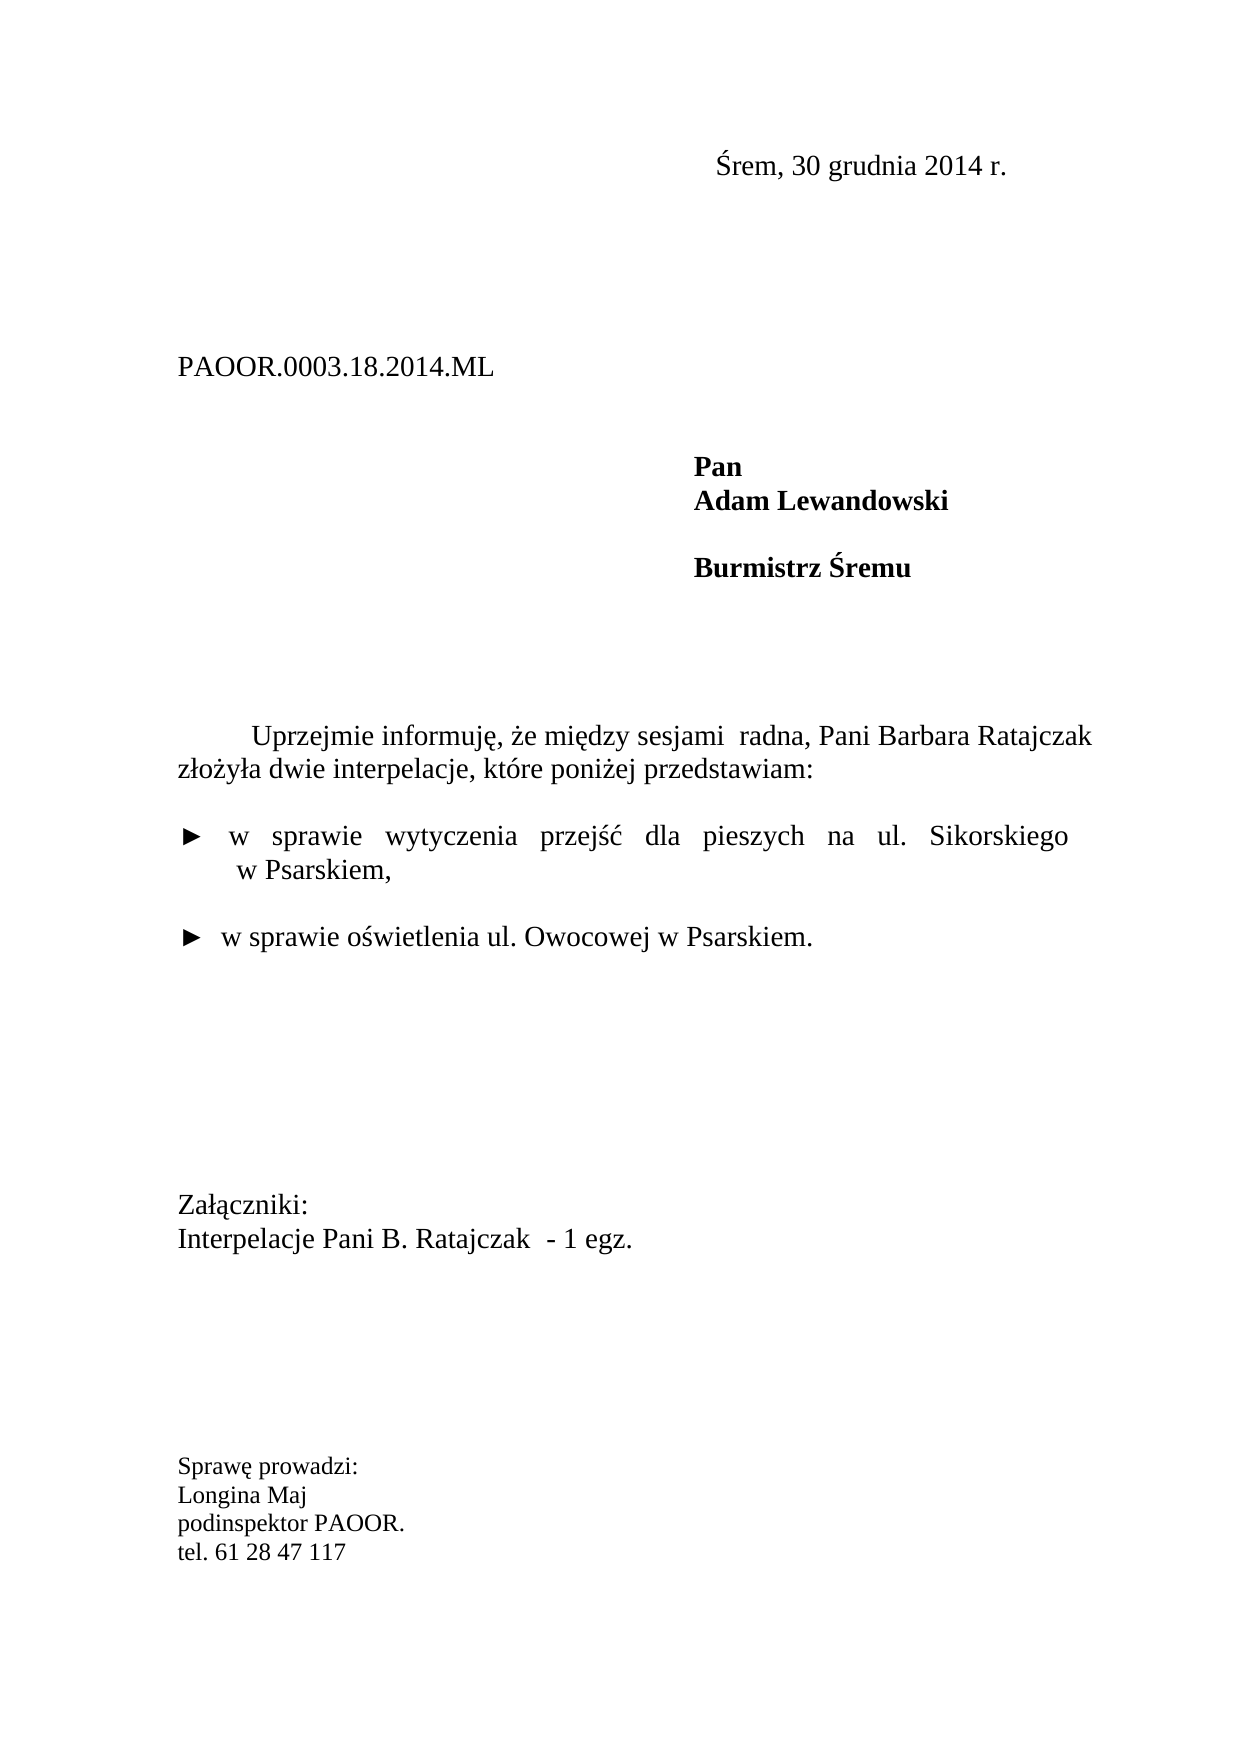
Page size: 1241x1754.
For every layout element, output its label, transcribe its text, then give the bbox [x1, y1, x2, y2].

text tel. 61 28 47 117 [177, 1537, 1093, 1566]
text ► w sprawie oświetlenia ul. Owocowej w Psarskiem. [177, 919, 1093, 953]
text podinspektor PAOOR. [177, 1508, 1093, 1537]
text Burmistrz Śremu [177, 550, 1093, 584]
text ► w sprawie wytyczenia przejść dla pieszych na ul. Sikorskiego w Psarskiem, [177, 818, 1093, 886]
text Śrem, 30 grudnia 2014 r. [177, 148, 1093, 181]
text Sprawę prowadzi: [177, 1451, 1093, 1480]
text Uprzejmie informuję, że między sesjami radna, Pani Barbara Ratajczak złożyła dwie interpelacje, które poniżej przedstawiam: [177, 718, 1093, 785]
text Interpelacje Pani B. Ratajczak - 1 egz. [177, 1221, 1093, 1254]
text Załączniki: [177, 1187, 1093, 1221]
text Pan [177, 449, 1093, 483]
text PAOOR.0003.18.2014.ML [177, 349, 1093, 382]
text Longina Maj [177, 1480, 1093, 1508]
text Adam Lewandowski [177, 483, 1093, 517]
